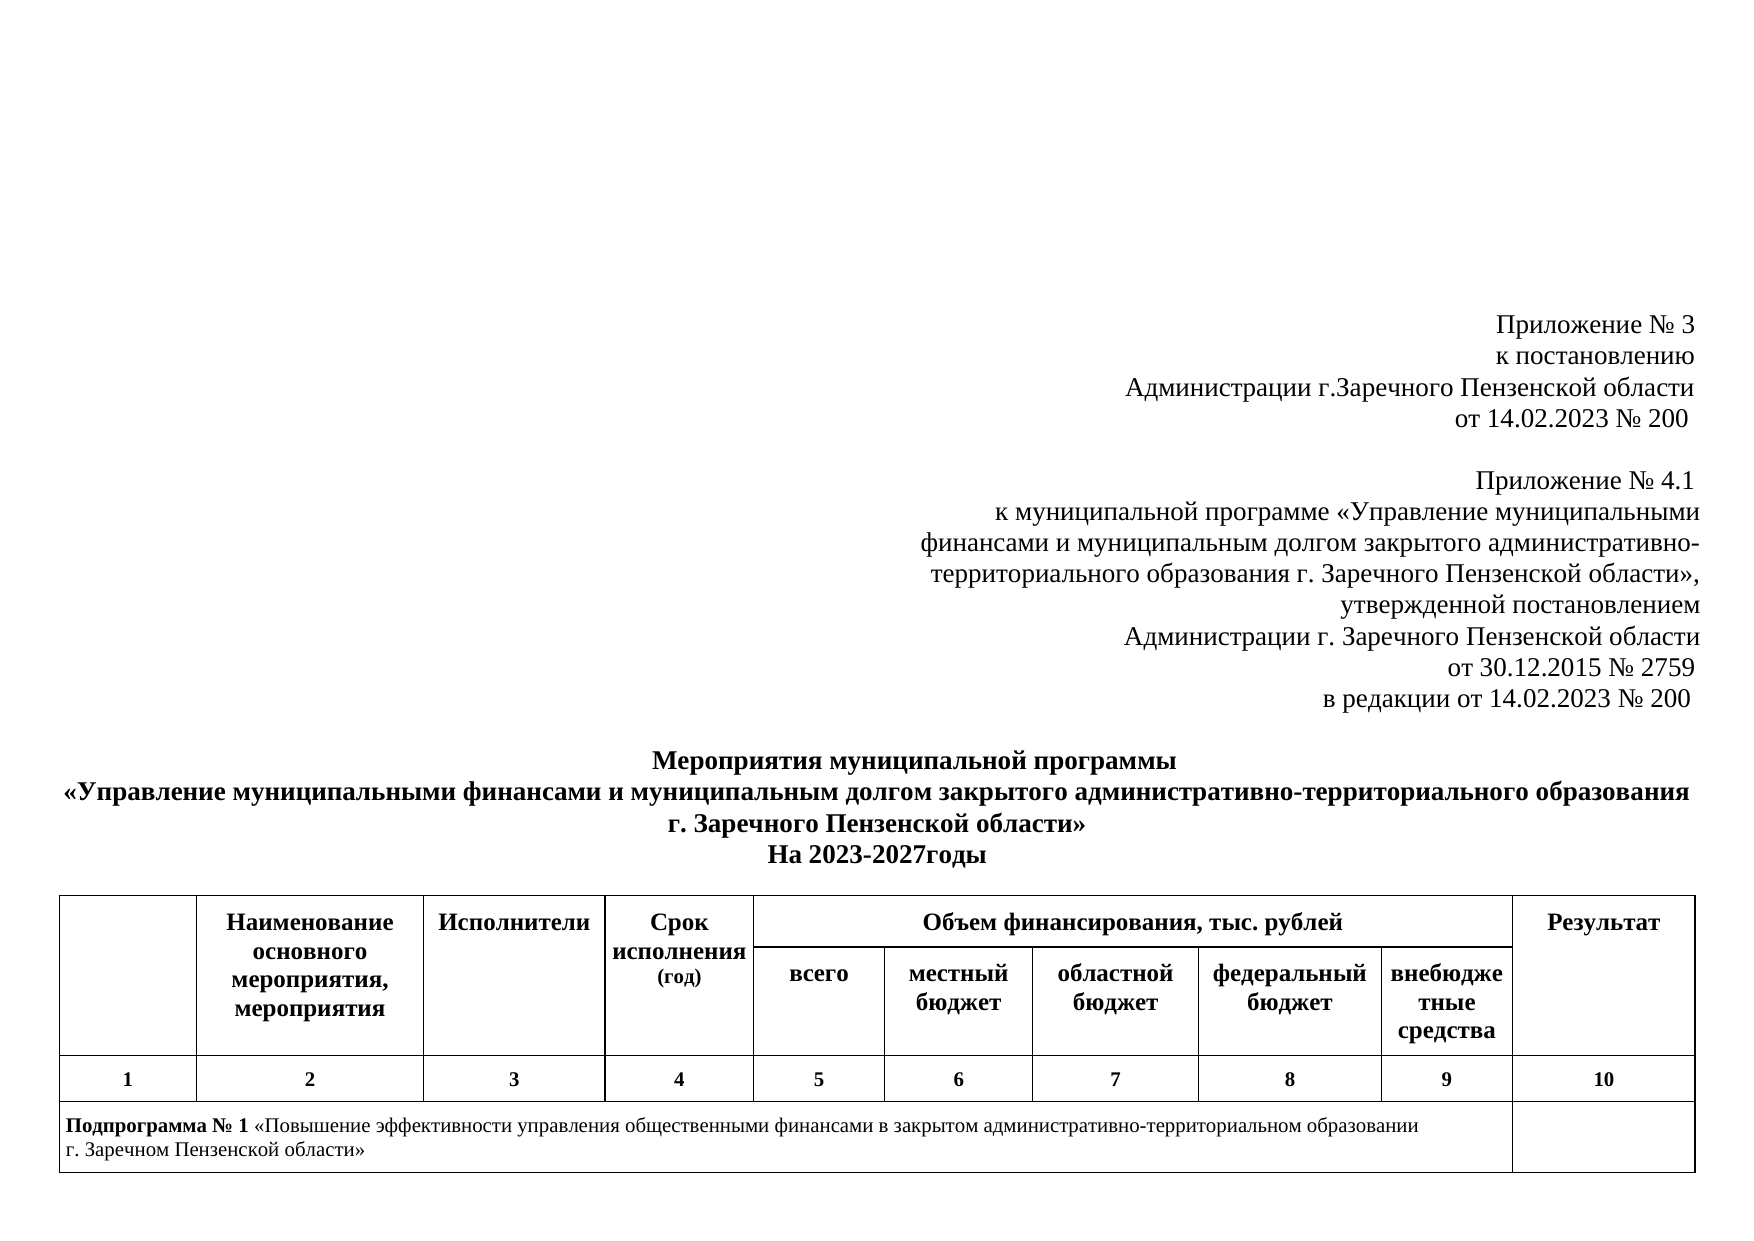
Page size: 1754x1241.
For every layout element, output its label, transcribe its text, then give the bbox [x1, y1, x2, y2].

table_header Объем финансирования, тыс. рублей [754, 896, 1512, 946]
table_cell 5 [754, 1056, 884, 1101]
table_cell внебюджетные средства [1382, 948, 1512, 1055]
table_header Результат [1513, 896, 1694, 1055]
table_cell 6 [885, 1056, 1032, 1101]
text территориального образования г. Заречного Пензенской области», [340, 557, 1701, 589]
table_cell областной бюджет [1033, 948, 1198, 1055]
text к постановлению [59, 339, 1695, 371]
text от 30.12.2015 № 2759 [59, 651, 1695, 682]
table_cell Подпрограмма № 1 «Повышение эффективности управления общественными финансами в закрытом административно-территориальном образовании г. Заречном Пензенской области» [60, 1102, 1512, 1172]
table_header Исполнители [424, 896, 604, 1055]
text финансами и муниципальным долгом закрытого административно- [340, 526, 1701, 557]
table_cell 9 [1382, 1056, 1512, 1101]
text Приложение № 3 [59, 308, 1695, 339]
text «Управление муниципальными финансами и муниципальным долгом закрытого административно-территориального образования г. Заречного Пензенской области» [59, 776, 1695, 838]
text утвержденной постановлением [340, 589, 1701, 620]
table_cell всего [754, 948, 884, 1055]
table_cell 4 [606, 1056, 753, 1101]
table_cell федеральный бюджет [1199, 948, 1381, 1055]
table_header Наименование основного мероприятия, мероприятия [197, 896, 423, 1055]
table_cell [1513, 1102, 1694, 1172]
table_cell 10 [1513, 1056, 1694, 1101]
text Мероприятия муниципальной программы [59, 744, 1695, 776]
text Администрации г. Заречного Пензенской области [340, 620, 1701, 651]
table_cell 8 [1199, 1056, 1381, 1101]
table_cell 3 [424, 1056, 604, 1101]
text в редакции от 14.02.2023 № 200 [59, 682, 1695, 713]
table_header [60, 896, 196, 1055]
table_cell местный бюджет [885, 948, 1032, 1055]
text Приложение № 4.1 [59, 464, 1695, 495]
text от 14.02.2023 № 200 [59, 402, 1695, 433]
table_cell 1 [60, 1056, 196, 1101]
text к муниципальной программе «Управление муниципальными [340, 495, 1701, 526]
table_cell 7 [1033, 1056, 1198, 1101]
text Администрации г.Заречного Пензенской области [59, 371, 1695, 402]
text На 2023-2027годы [59, 838, 1695, 869]
table_header Срок исполнения (год) [606, 896, 753, 1055]
table_cell 2 [197, 1056, 423, 1101]
